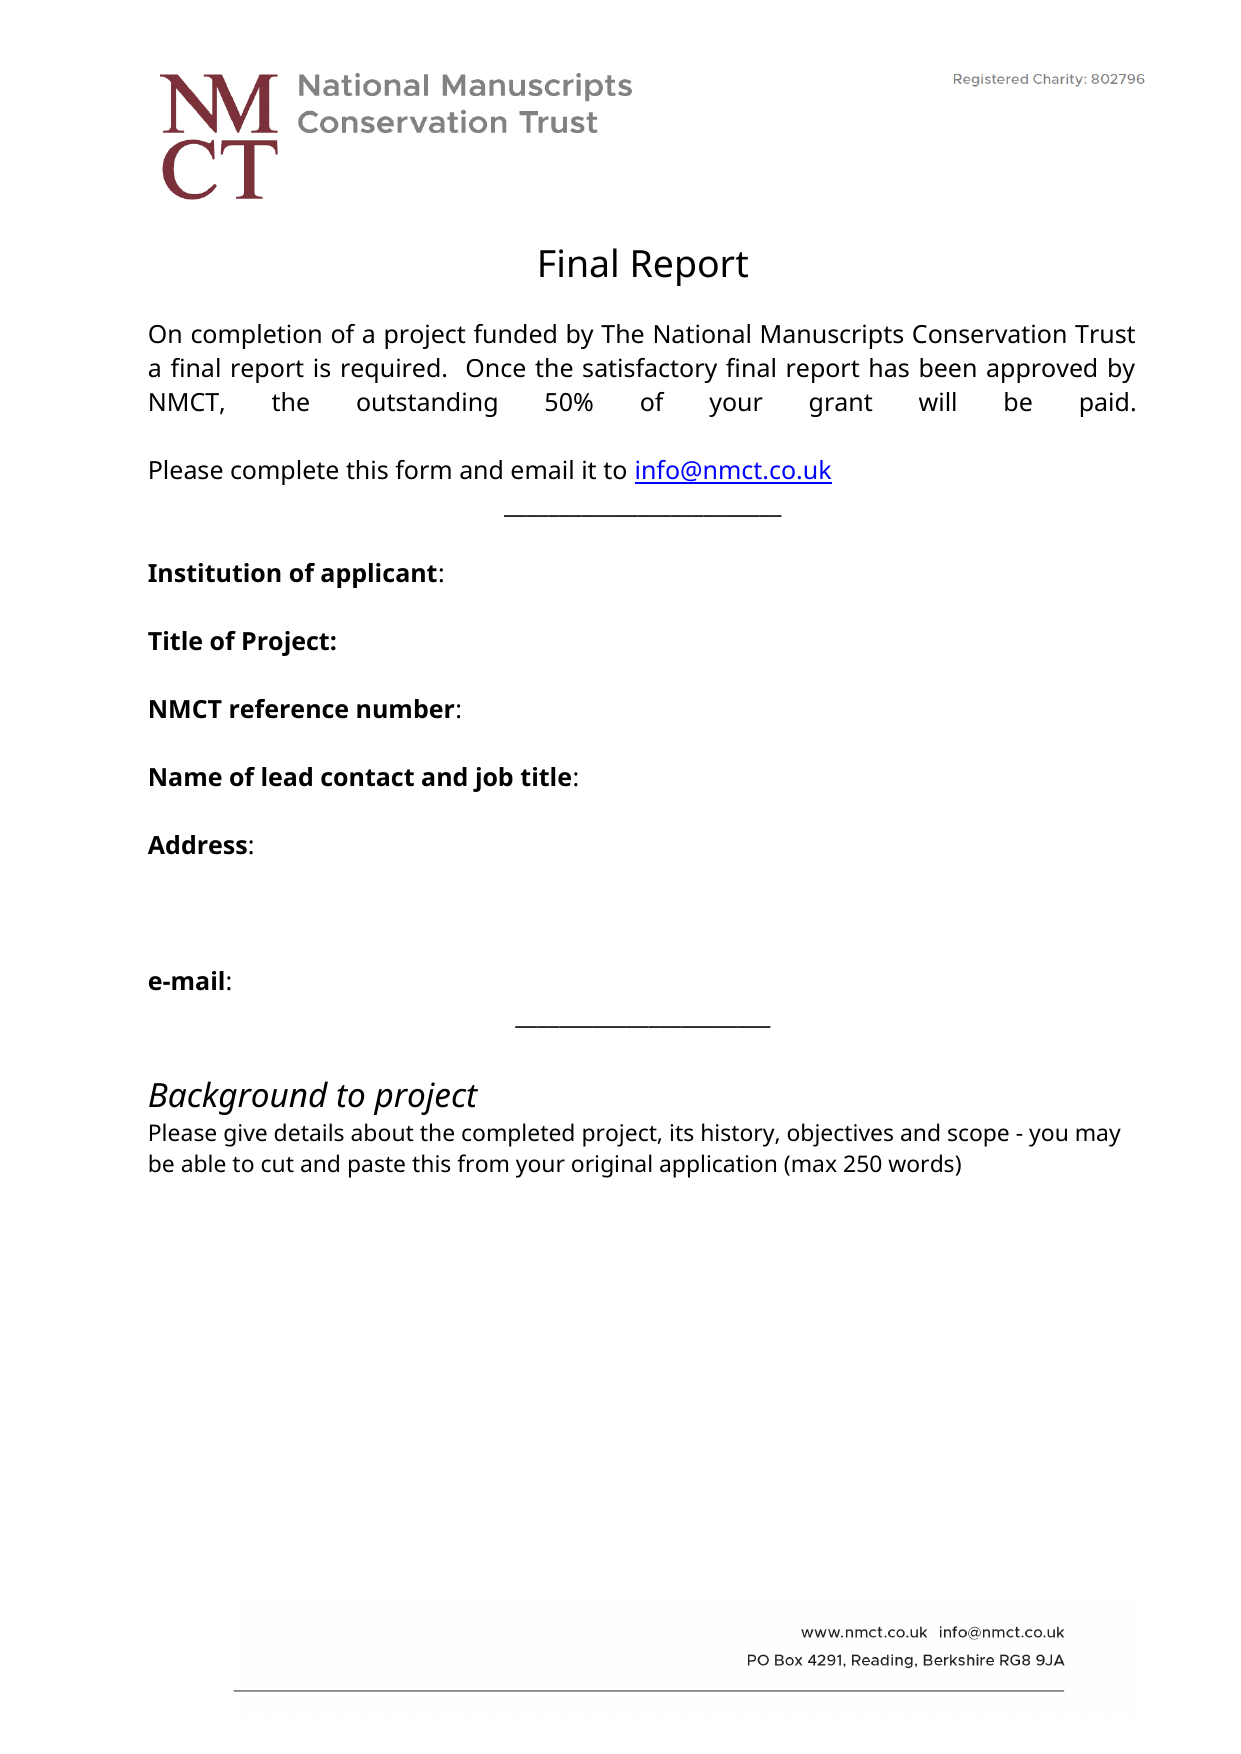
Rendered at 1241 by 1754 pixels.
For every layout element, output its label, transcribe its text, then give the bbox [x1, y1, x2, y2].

text On completion of a project funded by The National Manuscripts Conservation Trust a final report is required. Once the satisfactory final report has been approved by NMCT, the outstanding 50% of your grant will be paid. Please complete this form and email it to info@nmct.co.uk [148, 317, 1138, 487]
text NMCT reference number: [148, 691, 1138, 726]
picture [29, 59, 1222, 215]
text Name of lead contact and job title: [148, 759, 1138, 794]
text Please give details about the completed project, its history, objectives and scope - you may be able to cut and paste this from your original application (max 250 words) [148, 1117, 1138, 1180]
text Final Report [148, 237, 1138, 288]
picture [233, 1595, 1138, 1719]
text e-mail: [148, 964, 1138, 998]
text Address: [148, 828, 1138, 862]
text Background to project [148, 1072, 1138, 1117]
text Title of Project: [148, 623, 1138, 657]
text _______________________ [148, 998, 1138, 1032]
text Institution of applicant: [148, 555, 1138, 589]
text _________________________ [148, 487, 1138, 521]
